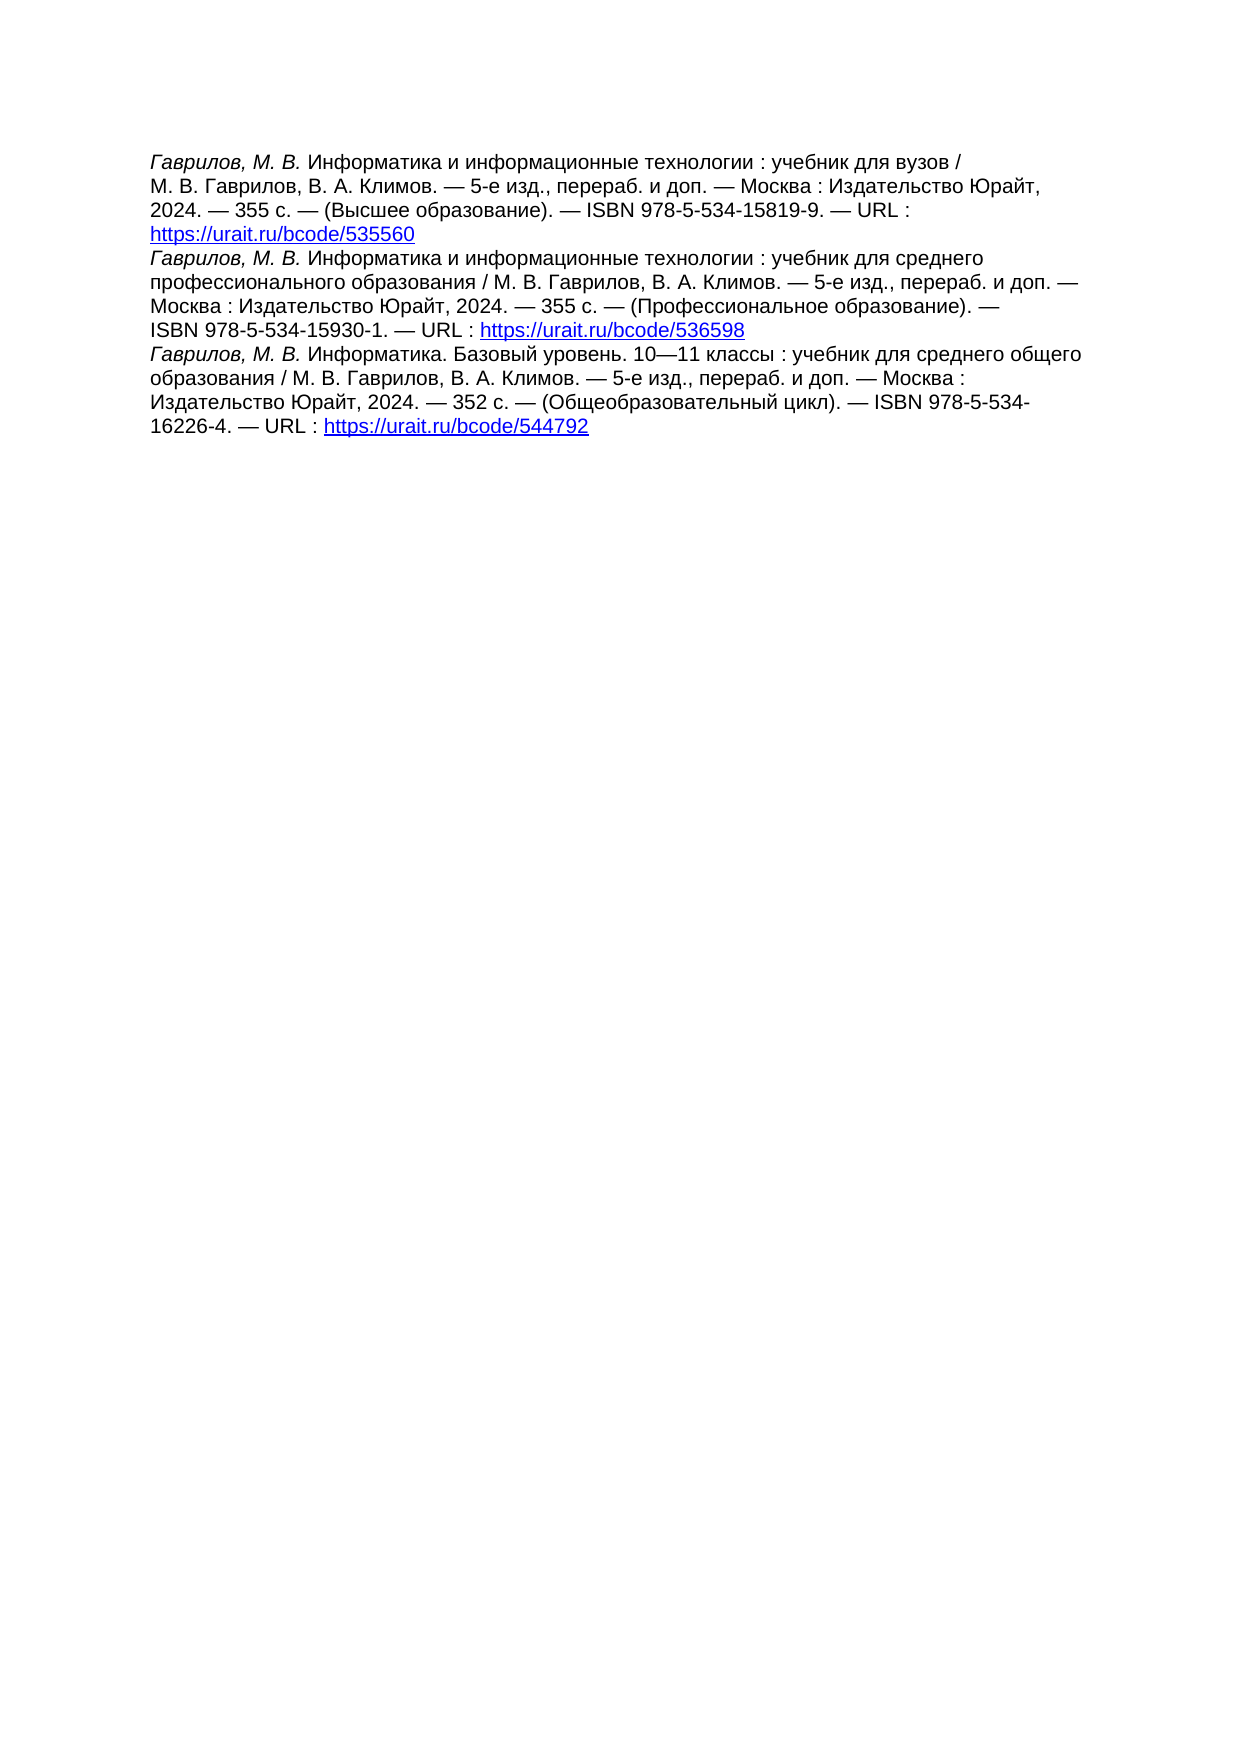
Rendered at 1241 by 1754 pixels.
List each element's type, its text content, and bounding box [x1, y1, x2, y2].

text Гаврилов, М. В. Информатика и информационные технологии : учебник для среднего профессионального образования / М. В. Гаврилов, В. А. Климов. — 5-е изд., перераб. и доп. — Москва : Издательство Юрайт, 2024. — 355 с. — (Профессиональное образование). — ISBN 978-5-534-15930-1. — URL : https://urait.ru/bcode/536598 [150, 246, 1090, 342]
text Гаврилов, М. В. Информатика. Базовый уровень. 10—11 классы : учебник для среднего общего образования / М. В. Гаврилов, В. А. Климов. — 5-е изд., перераб. и доп. — Москва : Издательство Юрайт, 2024. — 352 с. — (Общеобразовательный цикл). — ISBN 978-5-534-16226-4. — URL : https://urait.ru/bcode/544792 [150, 342, 1090, 437]
text Гаврилов, М. В. Информатика и информационные технологии : учебник для вузов / М. В. Гаврилов, В. А. Климов. — 5-е изд., перераб. и доп. — Москва : Издательство Юрайт, 2024. — 355 с. — (Высшее образование). — ISBN 978-5-534-15819-9. — URL : https://urait.ru/bcode/535560 [150, 150, 1090, 246]
